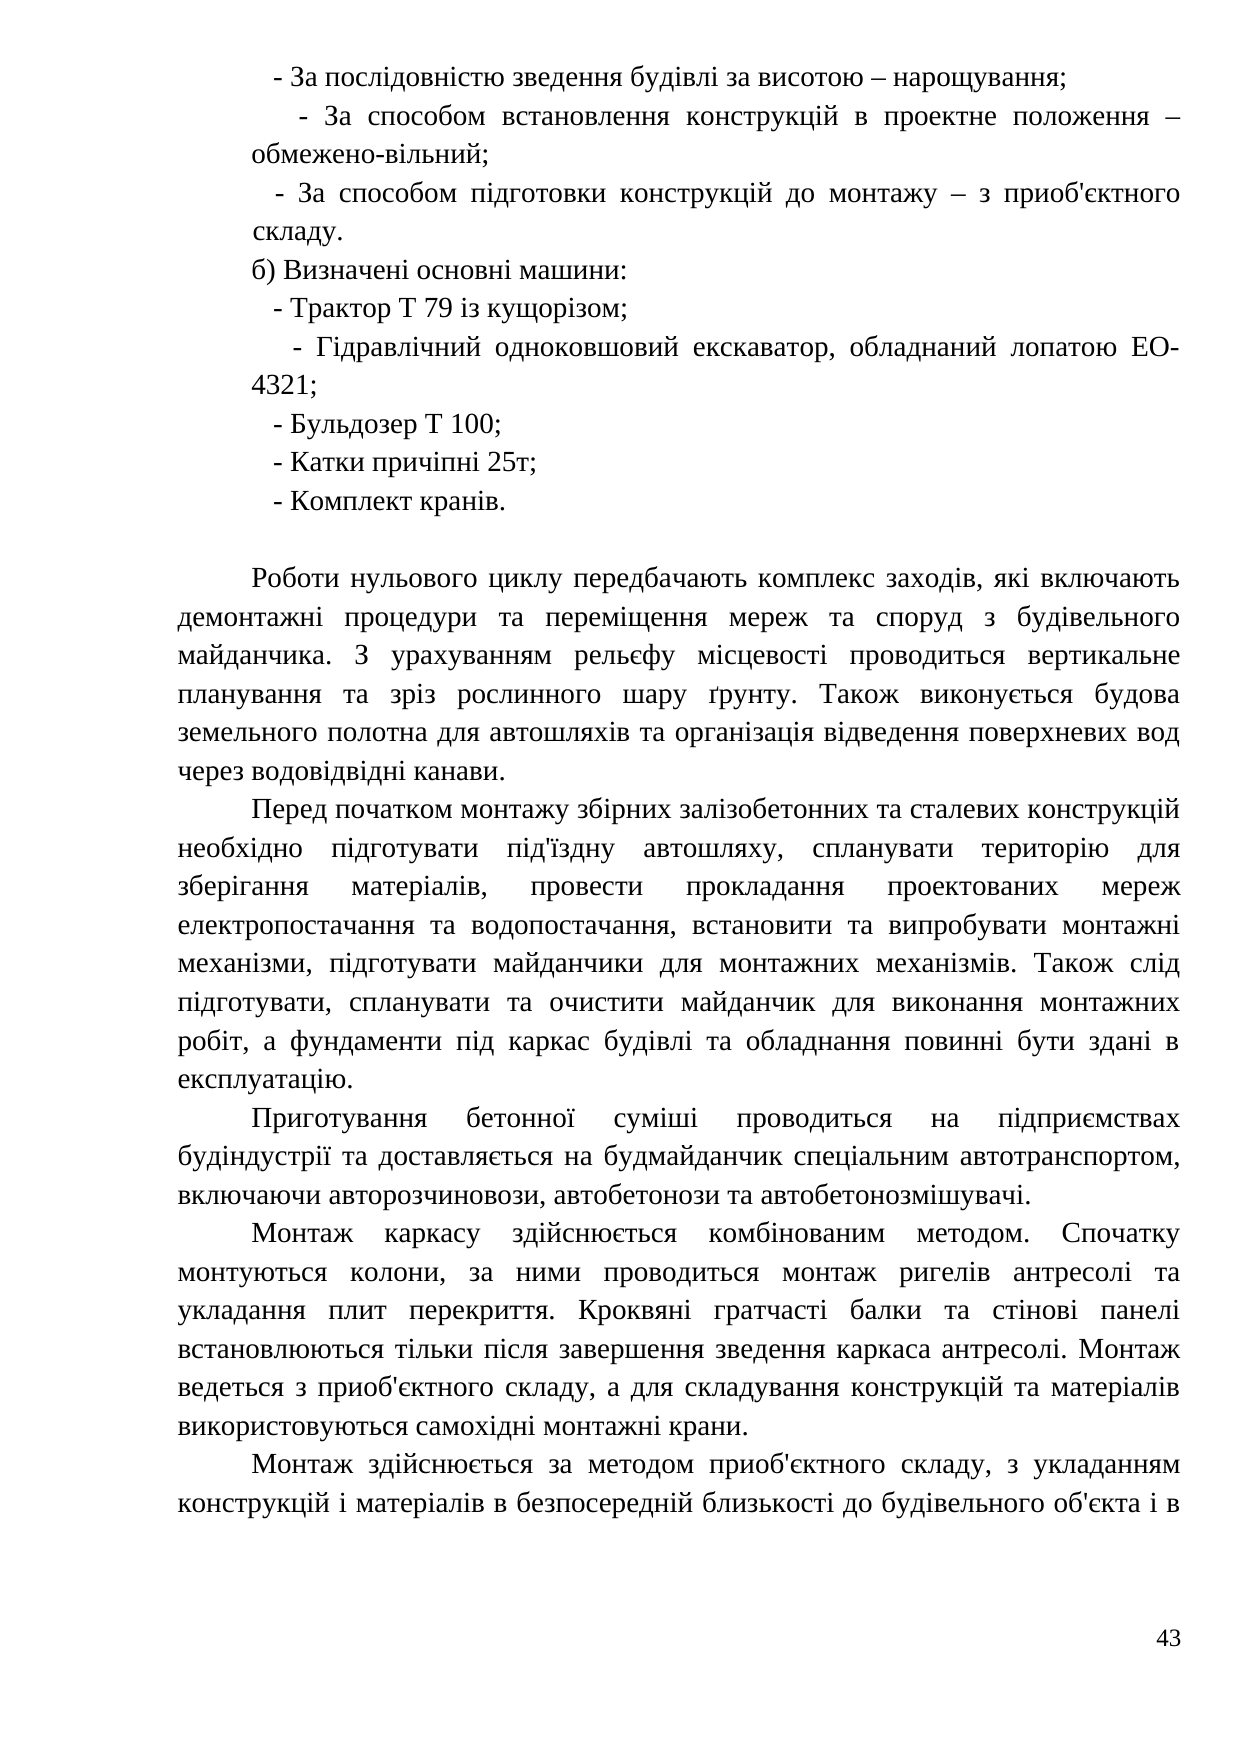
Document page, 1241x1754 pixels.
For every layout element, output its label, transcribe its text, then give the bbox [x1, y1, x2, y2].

text Перед початком монтажу збірних залізобетонних та сталевих конструкцій необхідно підготувати під'їздну автошляху, спланувати територію для зберігання матеріалів, провести прокладання проектованих мереж електропостачання та водопостачання, встановити та випробувати монтажні механізми, підготувати майданчики для монтажних механізмів. Також слід підготувати, спланувати та очистити майданчик для виконання монтажних робіт, а фундаменти під каркас будівлі та обладнання повинні бути здані в експлуатацію. [177, 791, 1181, 1095]
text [177, 1447, 1181, 1519]
text - За способом встановлення конструкцій в проектне положення – обмежено-вільний; [251, 98, 1181, 170]
text б) Визначені основні машини: [177, 252, 1181, 285]
text - За способом підготовки конструкцій до монтажу – з приоб'єктного складу. [252, 175, 1181, 247]
text - Трактор Т 79 із кущорізом; [177, 290, 1181, 324]
text - Комплект кранів. [177, 483, 1181, 517]
text - Катки причіпні 25т; [177, 444, 1181, 478]
text Монтаж каркасу здійснюється комбінованим методом. Спочатку монтуються колони, за ними проводиться монтаж ригелів антресолі та укладання плит перекриття. Кроквяні гратчасті балки та стінові панелі встановлюються тільки після завершення зведення каркаса антресолі. Монтаж ведеться з приоб'єктного складу, а для складування конструкцій та матеріалів використовуються самохідні монтажні крани. [177, 1215, 1181, 1442]
text - Гідравлічний одноковшовий екскаватор, обладнаний лопатою ЕО-4321; [251, 329, 1181, 401]
text - За послідовністю зведення будівлі за висотою – нарощування; [177, 59, 1181, 93]
text Роботи нульового циклу передбачають комплекс заходів, які включають демонтажні процедури та переміщення мереж та споруд з будівельного майданчика. З урахуванням рельєфу місцевості проводиться вертикальне планування та зріз рослинного шару ґрунту. Також виконується будова земельного полотна для автошляхів та організація відведення поверхневих вод через водовідвідні канави. [177, 560, 1181, 786]
text Приготування бетонної суміші проводиться на підприємствах будіндустрії та доставляється на будмайданчик спеціальним автотранспортом, включаючи авторозчиновози, автобетонози та автобетонозмішувачі. [177, 1100, 1181, 1210]
text - Бульдозер Т 100; [177, 406, 1181, 439]
